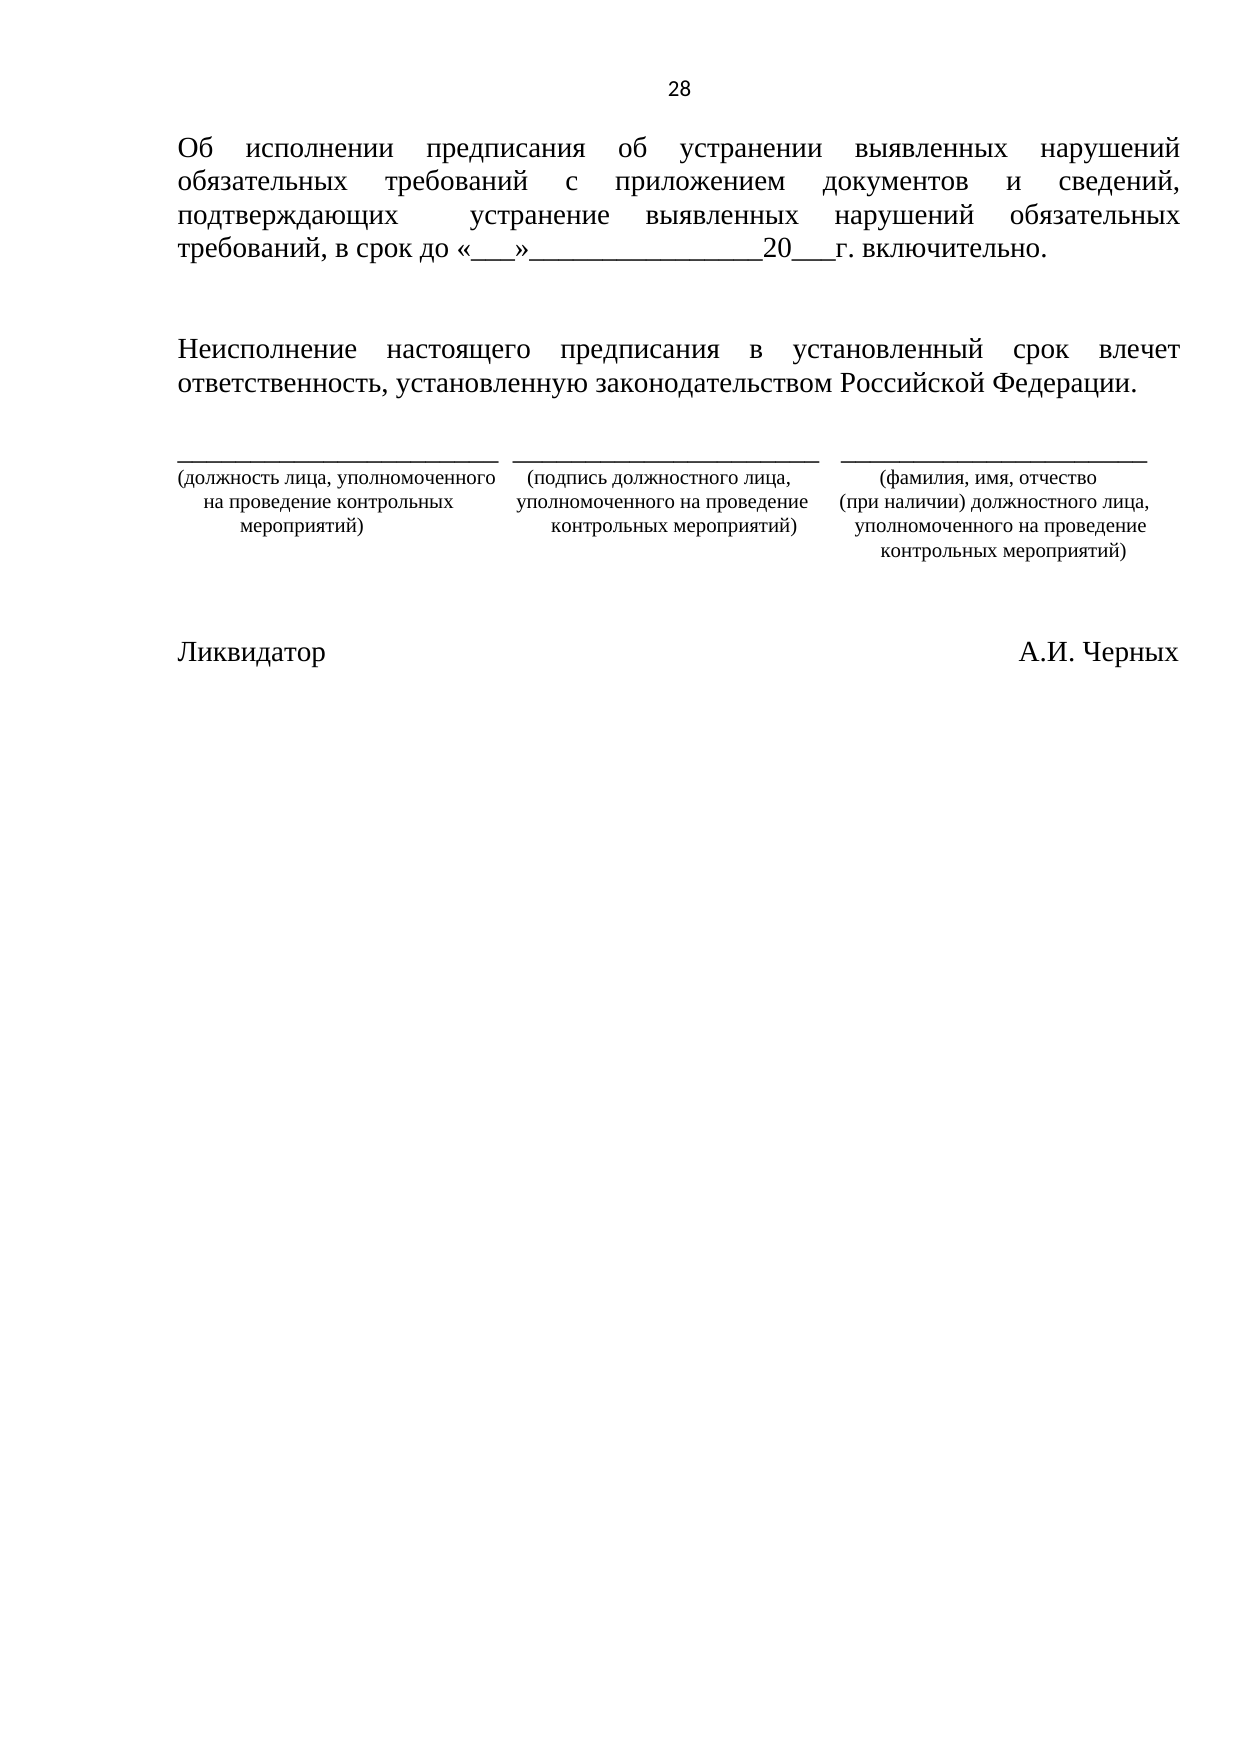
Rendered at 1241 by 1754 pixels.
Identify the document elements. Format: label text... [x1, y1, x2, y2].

text на проведение контрольных уполномоченного на проведение (при наличии) должностного лица, [177, 489, 1181, 513]
text мероприятий) контрольных мероприятий) уполномоченного на проведение [177, 513, 1181, 537]
text Неисполнение настоящего предписания в установленный срок влечет ответственность, установленную законодательством Российской Федерации. [177, 331, 1181, 398]
text Об исполнении предписания об устранении выявленных нарушений обязательных требований с приложением документов и сведений, подтверждающих устранение выявленных нарушений обязательных требований, в срок до «___»________________20___г. включительно. [177, 130, 1181, 264]
text контрольных мероприятий) [177, 537, 1181, 562]
text (должность лица, уполномоченного (подпись должностного лица, (фамилия, имя, отчество [177, 465, 1181, 489]
text ______________________ _____________________ _____________________ [177, 432, 1181, 465]
text Ликвидатор А.И. Черных [177, 634, 1181, 667]
